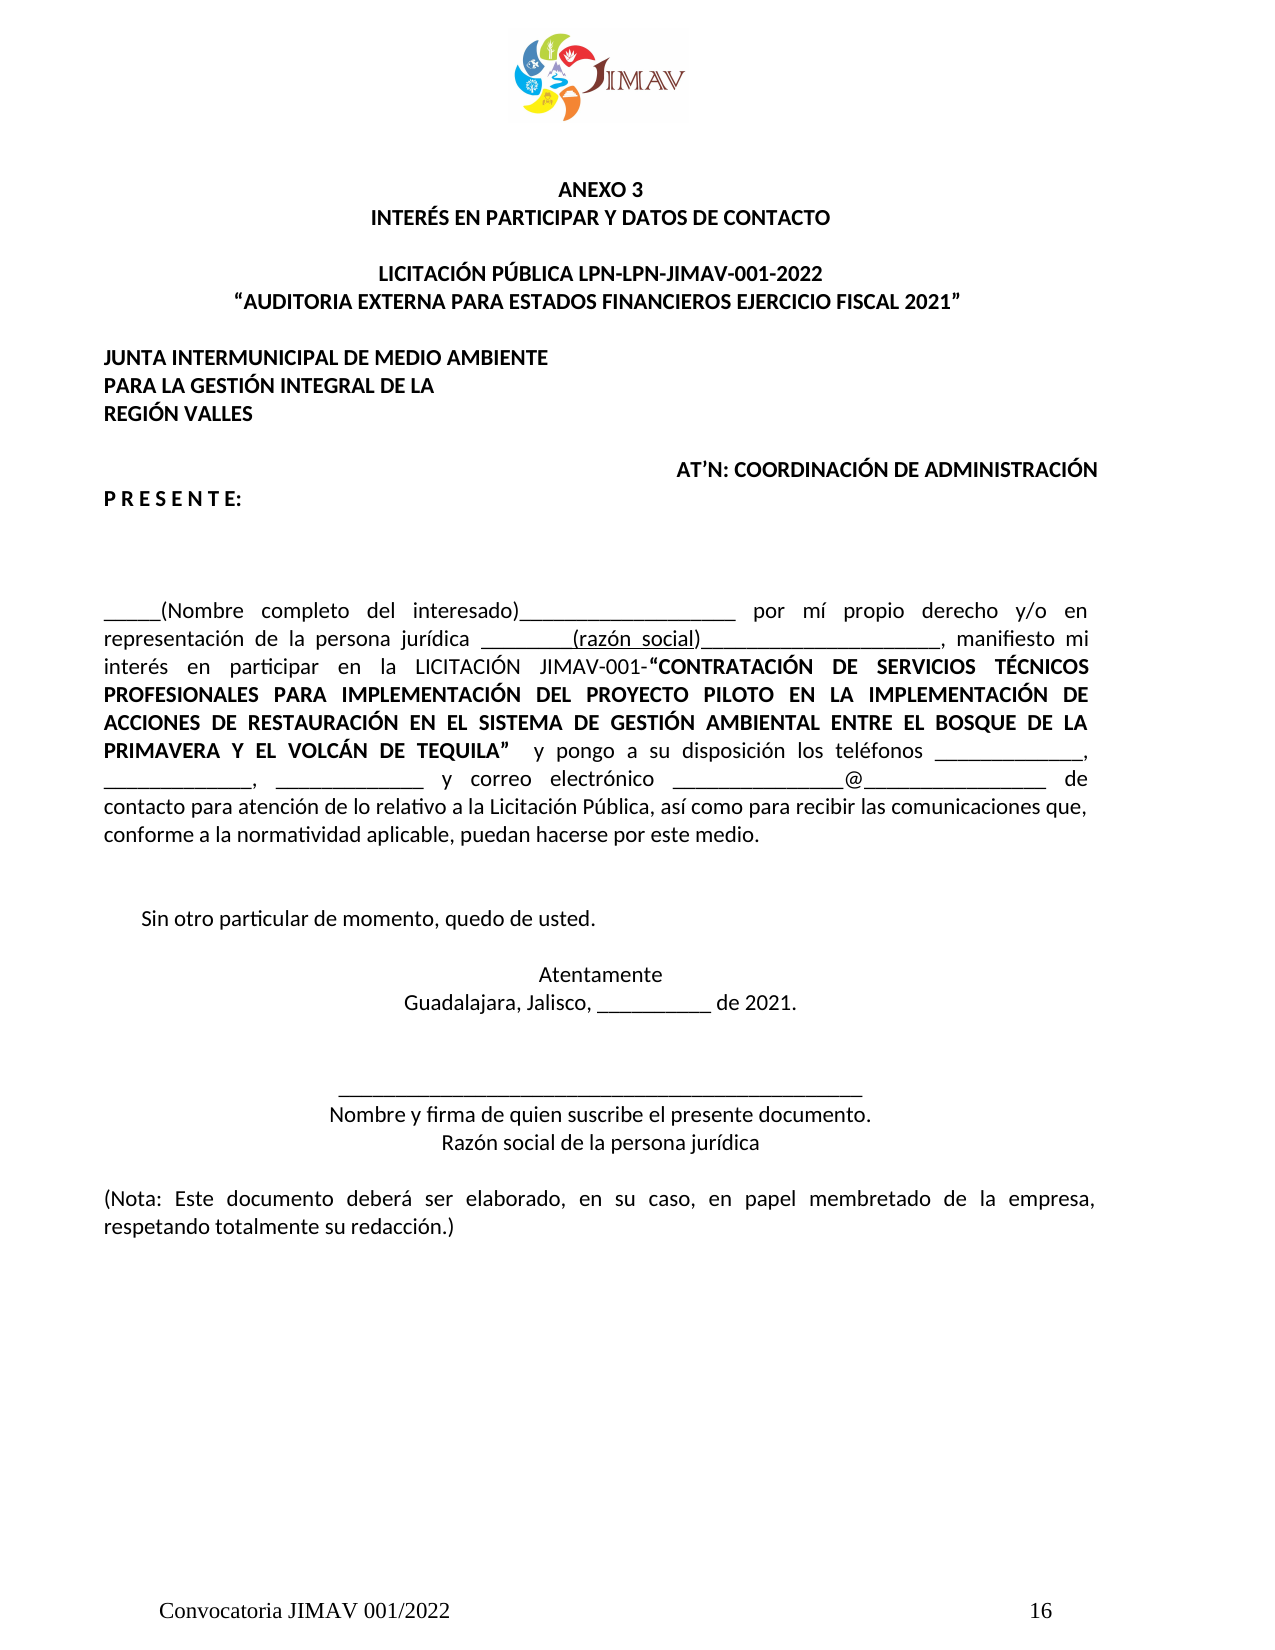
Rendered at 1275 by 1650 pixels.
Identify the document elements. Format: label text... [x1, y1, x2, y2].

text INTERÉS EN PARTICIPAR Y DATOS DE CONTACTO [103, 203, 1098, 231]
text AT’N: COORDINACIÓN DE ADMINISTRACIÓN [103, 456, 1098, 484]
text Guadalajara, Jalisco, __________ de 2021. [103, 988, 1098, 1016]
picture [507, 28, 689, 122]
text ANEXO 3 [103, 175, 1098, 203]
text Nombre y firma de quien suscribe el presente documento. [103, 1100, 1098, 1128]
text JUNTA INTERMUNICIPAL DE MEDIO AMBIENTE [103, 343, 1098, 372]
text Razón social de la persona jurídica [103, 1128, 1098, 1156]
text _____(Nombre completo del interesado)___________________ por mí propio derecho y/o en representación de la persona jurídica ________(razón social)_____________________, manifiesto mi interés en participar en la LICITACIÓN JIMAV-001-“CONTRATACIÓN DE SERVICIOS TÉCNICOS PROFESIONALES PARA IMPLEMENTACIÓN DEL PROYECTO PILOTO EN LA IMPLEMENTACIÓN DE ACCIONES DE RESTAURACIÓN EN EL SISTEMA DE GESTIÓN AMBIENTAL ENTRE EL BOSQUE DE LA PRIMAVERA Y EL VOLCÁN DE TEQUILA” y pongo a su disposición los teléfonos _____________, _____________, _____________ y correo electrónico _______________@________________ de contacto para atención de lo relativo a la Licitación Pública, así como para recibir las comunicaciones que, conforme a la normatividad aplicable, puedan hacerse por este medio. [103, 596, 1089, 848]
text P R E S E N T E: [103, 484, 1098, 512]
text PARA LA GESTIÓN INTEGRAL DE LA [103, 372, 1098, 399]
text LICITACIÓN PÚBLICA LPN-LPN-JIMAV-001-2022 [103, 259, 1098, 287]
text Sin otro particular de momento, quedo de usted. [103, 904, 1098, 932]
text REGIÓN VALLES [103, 399, 1098, 428]
text “AUDITORIA EXTERNA PARA ESTADOS FINANCIEROS EJERCICIO FISCAL 2021” [103, 287, 1092, 316]
text (Nota: Este documento deberá ser elaborado, en su caso, en papel membretado de la empresa, respetando totalmente su redacción.) [103, 1184, 1098, 1240]
text Atentamente [103, 960, 1098, 988]
text ______________________________________________ [103, 1072, 1098, 1100]
